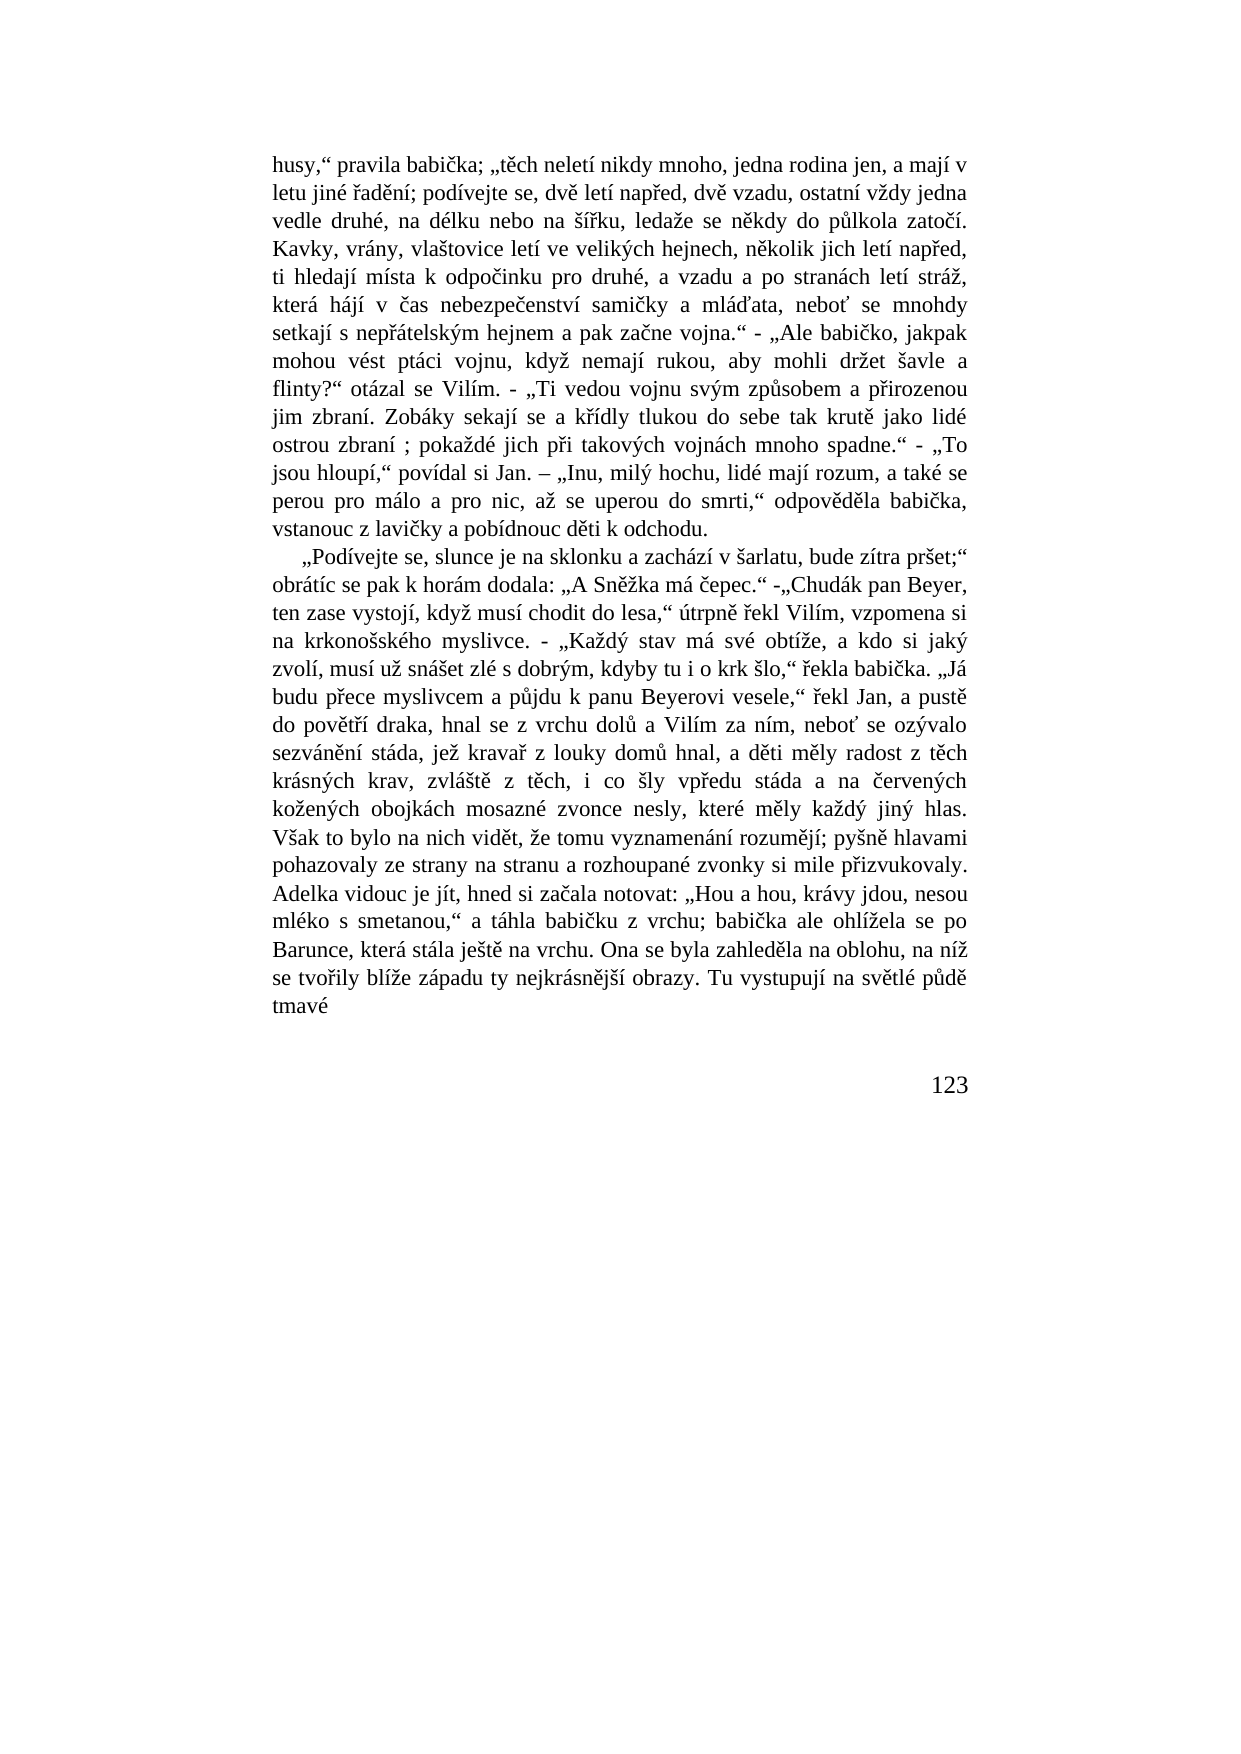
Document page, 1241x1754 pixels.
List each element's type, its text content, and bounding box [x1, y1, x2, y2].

text husy,“ pravila babička; „těch neletí nikdy mnoho, jedna rodina jen, a mají v letu jiné řadění; podívejte se, dvě letí napřed, dvě vzadu, ostatní vždy jedna vedle druhé, na délku nebo na šířku, ledaže se někdy do půlkola zatočí. Kavky, vrány, vlaštovice letí ve velikých hejnech, několik jich letí napřed, ti hledají místa k odpočinku pro druhé, a vzadu a po stranách letí stráž, která hájí v čas nebezpečenství samičky a mláďata, neboť se mnohdy setkají s nepřátelským hejnem a pak začne vojna.“ - „Ale babičko, jakpak mohou vést ptáci vojnu, když nemají rukou, aby mohli držet šavle a flinty?“ otázal se Vilím. - „Ti vedou vojnu svým způsobem a přirozenou jim zbraní. Zobáky sekají se a křídly tlukou do sebe tak krutě jako lidé ostrou zbraní ; pokaždé jich při takových vojnách mnoho spadne.“ - „To jsou hloupí,“ povídal si Jan. – „Inu, milý hochu, lidé mají rozum, a také se perou pro málo a pro nic, až se uperou do smrti,“ odpověděla babička, vstanouc z lavičky a pobídnouc děti k odchodu. [272, 150, 969, 542]
text „Podívejte se, slunce je na sklonku a zachází v šarlatu, bude zítra pršet;“ obrátíc se pak k horám dodala: „A Sněžka má čepec.“ -„Chudák pan Beyer, ten zase vystojí, když musí chodit do lesa,“ útrpně řekl Vilím, vzpomena si na krkonošského myslivce. - „Každý stav má své obtíže, a kdo si jaký zvolí, musí už snášet zlé s dobrým, kdyby tu i o krk šlo,“ řekla babička. „Já budu přece myslivcem a půjdu k panu Beyerovi vesele,“ řekl Jan, a pustě do povětří draka, hnal se z vrchu dolů a Vilím za ním, neboť se ozývalo sezvánění stáda, jež kravař z louky domů hnal, a děti měly radost z těch krásných krav, zvláště z těch, i co šly vpředu stáda a na červených kožených obojkách mosazné zvonce nesly, které měly každý jiný hlas. Však to bylo na nich vidět, že tomu vyznamenání rozumějí; pyšně hlavami pohazovaly ze strany na stranu a rozhoupané zvonky si mile přizvukovaly. Adelka vidouc je jít, hned si začala notovat: „Hou a hou, krávy jdou, nesou mléko s smetanou,“ a táhla babičku z vrchu; babička ale ohlížela se po Barunce, která stála ještě na vrchu. Ona se byla zahleděla na oblohu, na níž se tvořily blíže západu ty nejkrásnější obrazy. Tu vystupují na světlé půdě tmavé [272, 542, 969, 1019]
text 123 [272, 1070, 968, 1098]
